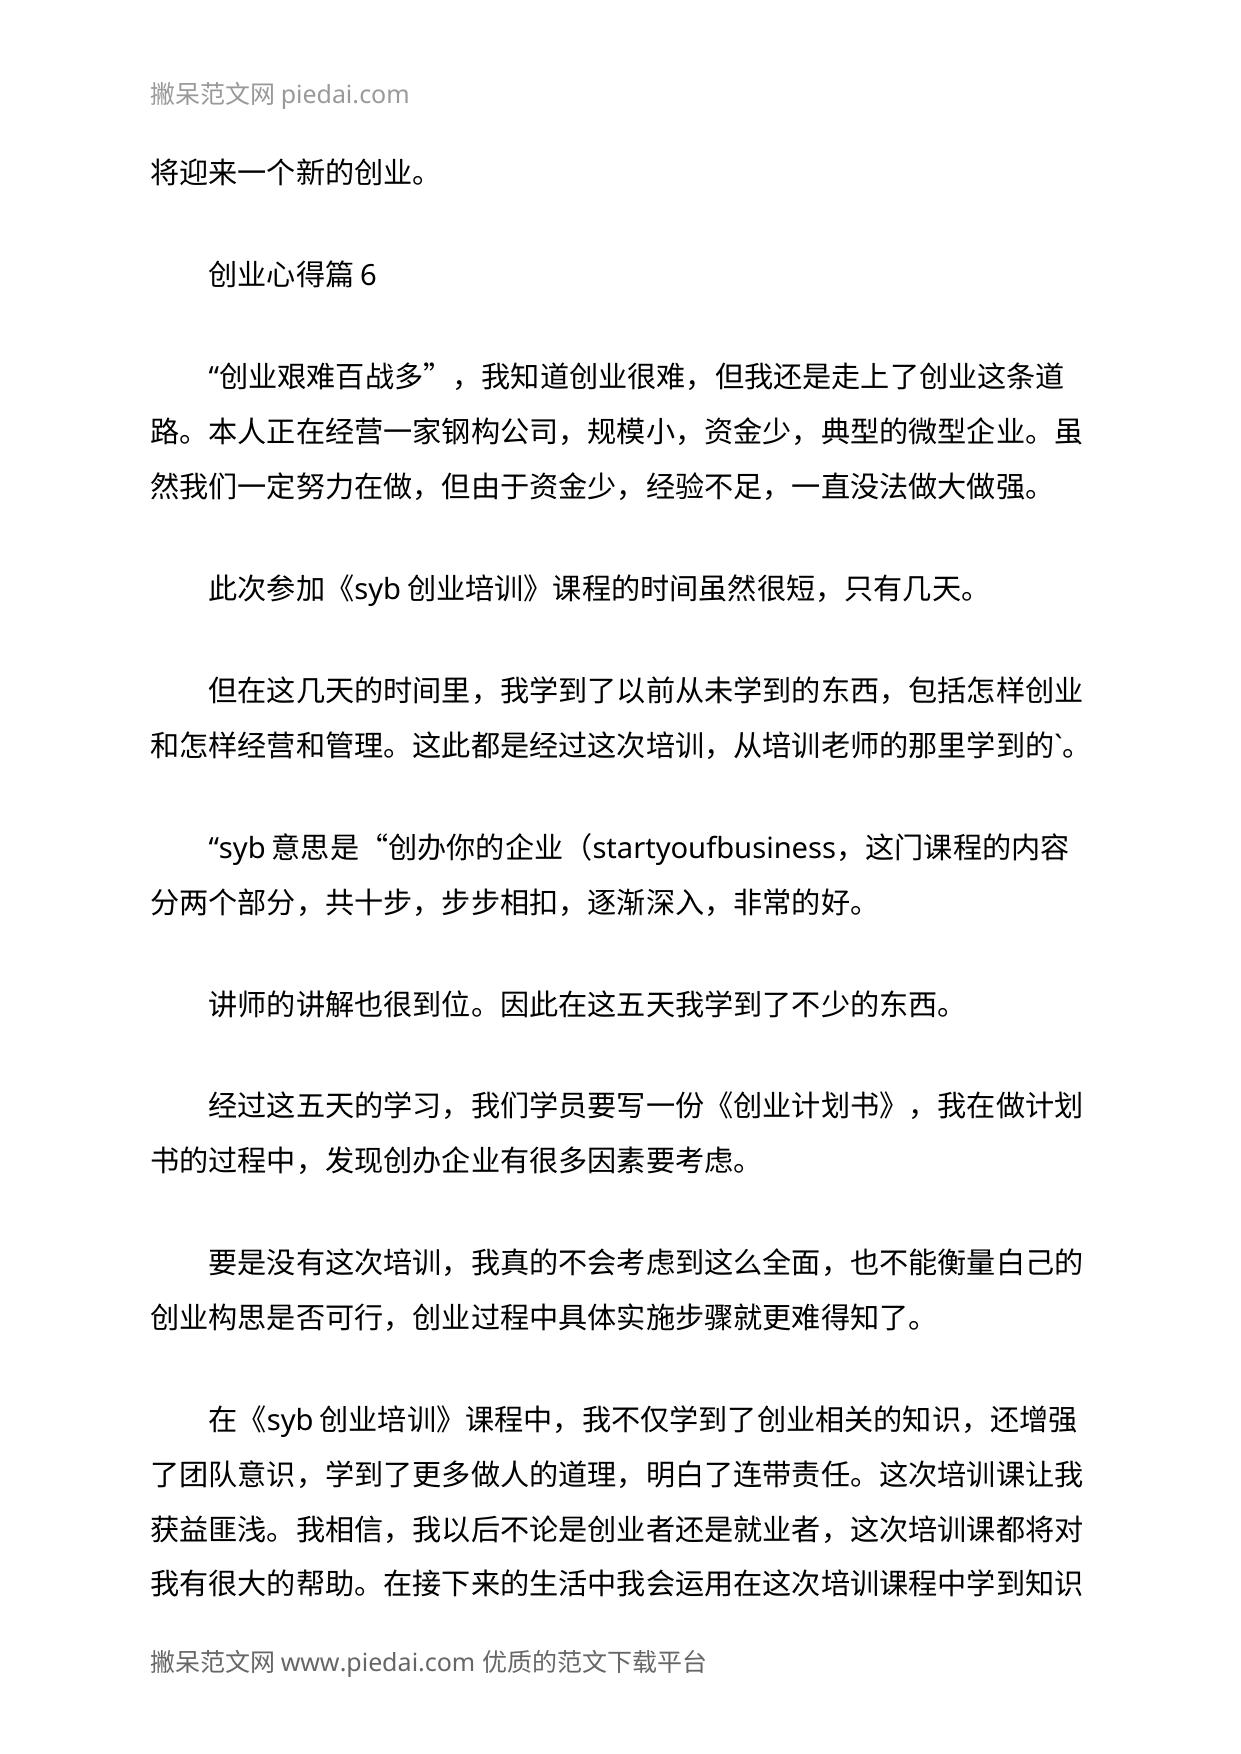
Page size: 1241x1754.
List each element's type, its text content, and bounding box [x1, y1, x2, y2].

text 要是没有这次培训，我真的不会考虑到这么全面，也不能衡量白己的创业构思是否可行，创业过程中具体实施步骤就更难得知了。 [150, 1239, 1090, 1337]
text “创业艰难百战多”，我知道创业很难，但我还是走上了创业这条道路。本人正在经营一家钢构公司，规模小，资金少，典型的微型企业。虽然我们一定努力在做，但由于资金少，经验不足，一直没法做大做强。 [150, 354, 1090, 506]
text 此次参加《syb创业培训》课程的时间虽然很短，只有几天。 [150, 565, 1090, 608]
text 创业心得篇6 [150, 252, 1090, 294]
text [150, 1396, 1090, 1603]
text 讲师的讲解也很到位。因此在这五天我学到了不少的东西。 [150, 981, 1090, 1023]
text “syb意思是“创办你的企业（startyoufbusiness，这门课程的内容分两个部分，共十步，步步相扣，逐渐深入，非常的好。 [150, 824, 1090, 922]
text 但在这几天的时间里，我学到了以前从未学到的东西，包括怎样创业和怎样经营和管理。这此都是经过这次培训，从培训老师的那里学到的`。 [150, 667, 1090, 765]
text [150, 150, 1090, 192]
text 经过这五天的学习，我们学员要写一份《创业计划书》，我在做计划书的过程中，发现创办企业有很多因素要考虑。 [150, 1083, 1090, 1180]
